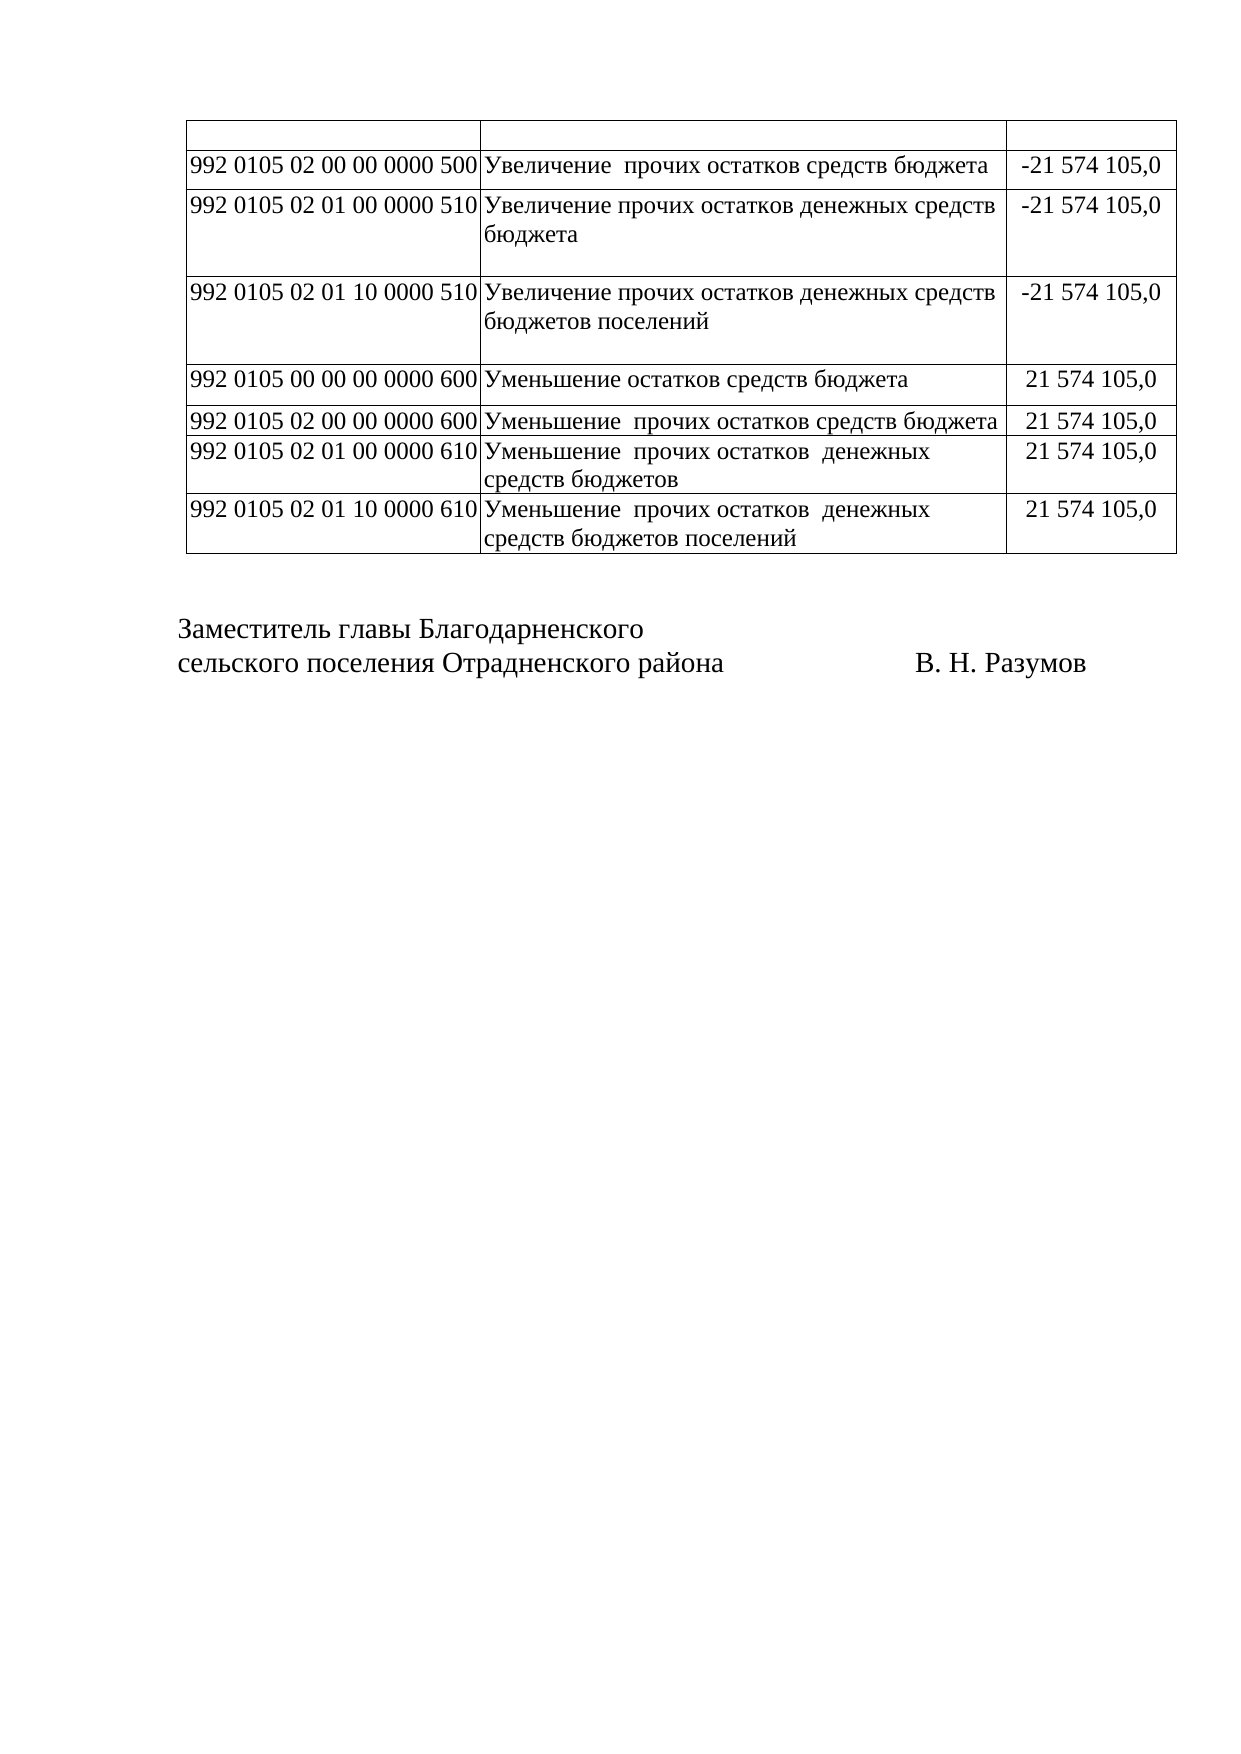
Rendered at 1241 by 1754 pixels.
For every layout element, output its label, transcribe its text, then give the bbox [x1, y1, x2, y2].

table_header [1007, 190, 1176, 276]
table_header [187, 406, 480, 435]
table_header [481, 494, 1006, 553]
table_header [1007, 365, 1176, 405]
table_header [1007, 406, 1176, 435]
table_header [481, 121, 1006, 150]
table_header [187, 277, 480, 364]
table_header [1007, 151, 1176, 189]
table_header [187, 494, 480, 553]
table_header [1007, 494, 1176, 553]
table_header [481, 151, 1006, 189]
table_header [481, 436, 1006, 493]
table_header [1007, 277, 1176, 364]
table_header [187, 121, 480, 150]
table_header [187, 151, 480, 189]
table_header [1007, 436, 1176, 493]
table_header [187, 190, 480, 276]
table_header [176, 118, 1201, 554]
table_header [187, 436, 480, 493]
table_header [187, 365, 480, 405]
text Заместитель главы Благодарненского [177, 611, 1152, 645]
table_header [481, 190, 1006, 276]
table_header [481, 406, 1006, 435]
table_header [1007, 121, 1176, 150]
text сельского поселения Отрадненского района В. Н. Разумов [177, 645, 1152, 678]
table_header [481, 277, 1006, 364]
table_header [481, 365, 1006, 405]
